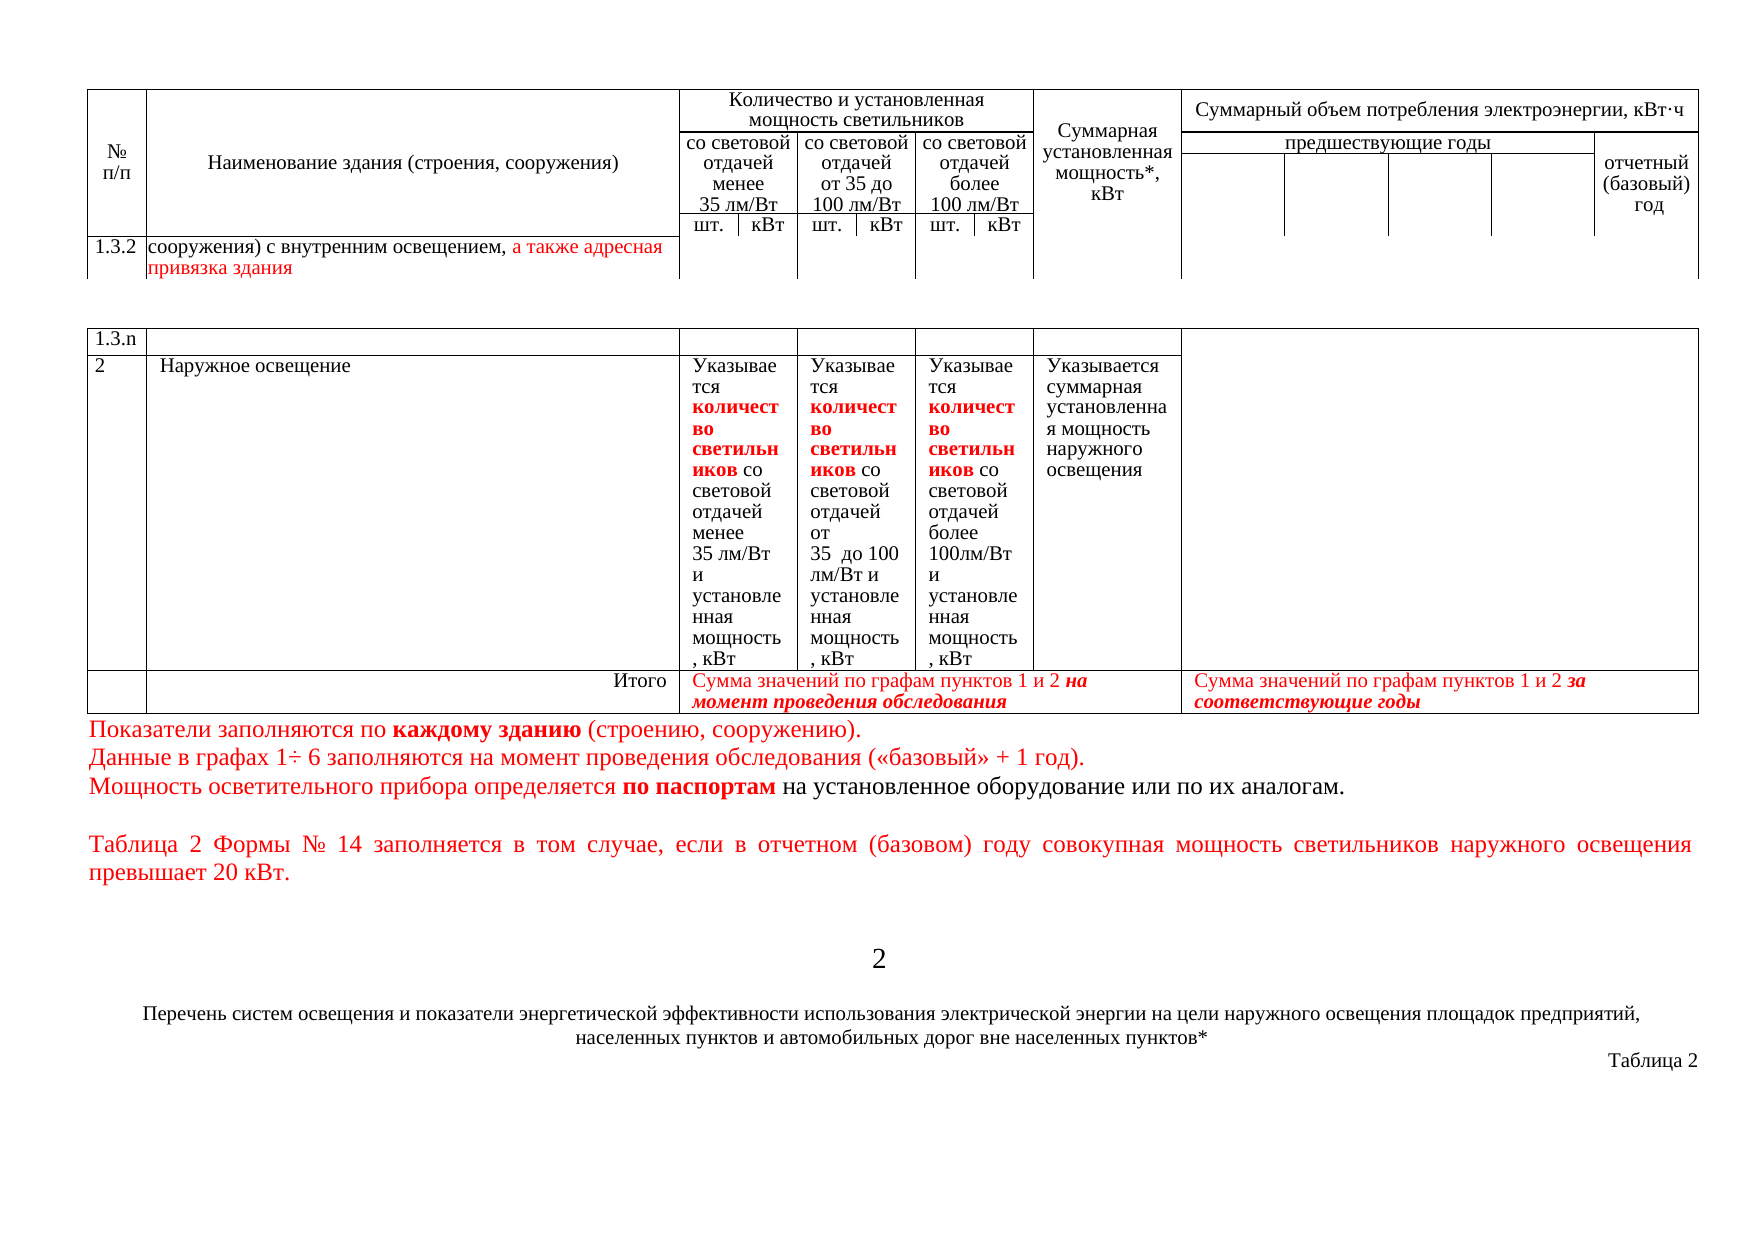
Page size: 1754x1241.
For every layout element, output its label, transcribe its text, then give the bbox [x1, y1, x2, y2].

text Таблица 2 Формы № 14 заполняется в том случае, если в отчетном (базовом) году совокупная мощность светильников наружного освещения превышает 20 кВт. [89, 829, 1695, 886]
table_header 1.3.n [88, 329, 146, 355]
table_header Суммарная установленная мощность*, кВт [1034, 90, 1181, 236]
table_cell Указывается количество светильников со световой отдачей от 35 до 100 лм/Вт и установленная мощность, кВт [798, 356, 915, 670]
text Перечень систем освещения и показатели энергетической эффективности использования электрической энергии на цели наружного освещения площадок предприятий, населенных пунктов и автомобильных дорог вне населенных пунктов* [89, 1001, 1695, 1049]
table_cell Итого [147, 671, 679, 713]
table_cell Сумма значений по графам пунктов 1 и 2 за соответствующие годы [1182, 671, 1698, 713]
table_header Количество и установленная мощность светильников [680, 90, 1033, 131]
table_cell [88, 671, 146, 713]
table_header [1034, 329, 1181, 355]
table_cell 2 [88, 356, 146, 670]
table_header [916, 329, 1033, 355]
table_header [147, 329, 679, 355]
text Данные в графах 1÷ 6 заполняются на момент проведения обследования («базовый» + 1 год). [89, 742, 1695, 771]
text Показатели заполняются по каждому зданию (строению, сооружению). [89, 714, 1695, 742]
text Таблица 2 [91, 1049, 1698, 1072]
table_cell со световой отдачей менее 35 лм/Вт [680, 133, 797, 213]
table_cell [1389, 154, 1491, 236]
table_cell [1285, 154, 1388, 236]
table_cell Указывается полное наименование здания (строения, сооружения) с внутренним освещением, а также адресная привязка здания [147, 237, 679, 279]
table_cell 1.3.2 [88, 237, 146, 279]
table_header [798, 329, 915, 355]
table_header Суммарный объем потребления электроэнергии, кВт·ч [1182, 90, 1698, 131]
table_cell Указывается суммарная установленная мощность наружного освещения [1034, 356, 1181, 670]
text Мощность осветительного прибора определяется по паспортам на установленное оборудование или по их аналогам. [89, 771, 1695, 800]
table_cell [1492, 154, 1594, 236]
table_cell со световой отдачей более 100 лм/Вт [916, 133, 1033, 213]
table_cell [1182, 154, 1284, 236]
table_header № п/п [88, 90, 146, 236]
table_cell Указывается количество светильников со световой отдачей более 100лм/Вт и установленная мощность, кВт [916, 356, 1033, 670]
table_cell Сумма значений по графам пунктов 1 и 2 на момент проведения обследования [680, 671, 1181, 713]
table_cell отчетный (базовый) год [1595, 133, 1698, 236]
table_header [1182, 329, 1698, 670]
table_header Наименование здания (строения, сооружения) [147, 90, 679, 236]
table_cell Наружное освещение [147, 356, 679, 670]
table_header [680, 329, 797, 355]
table_cell предшествующие годы [1182, 133, 1594, 153]
table_cell Указывается количество светильников со световой отдачей менее 35 лм/Вт и установленная мощность, кВт [680, 356, 797, 670]
